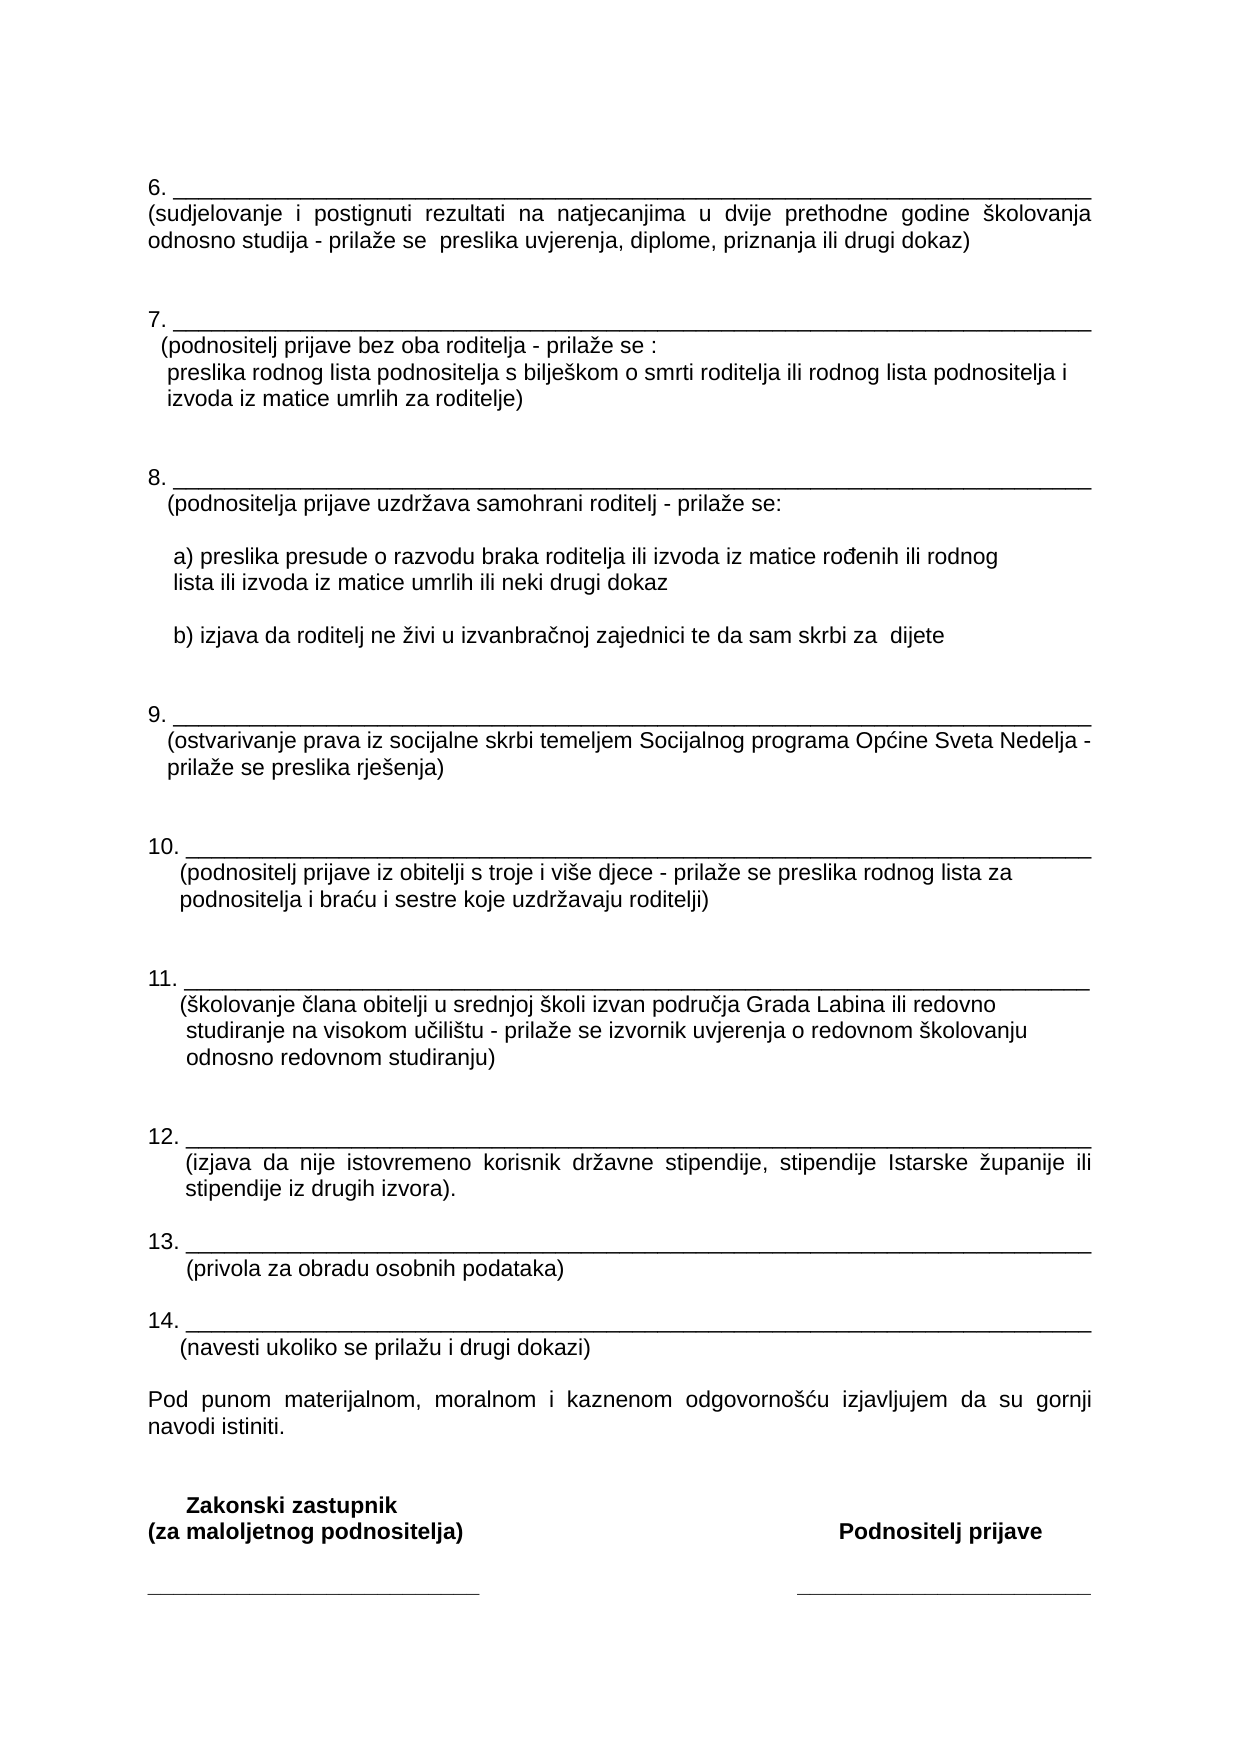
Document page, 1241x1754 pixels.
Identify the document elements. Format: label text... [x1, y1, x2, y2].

text (ostvarivanje prava iz socijalne skrbi temeljem Socijalnog programa Općine Sveta Nedelja - [148, 727, 1093, 754]
text odnosno redovnom studiranju) [148, 1044, 1093, 1070]
text (navesti ukoliko se prilažu i drugi dokazi) [148, 1333, 1093, 1360]
text 12. _______________________________________________________________________ [148, 1123, 1093, 1149]
text preslika rodnog lista podnositelja s bilješkom o smrti roditelja ili rodnog lista podnositelja i [148, 358, 1093, 385]
text (školovanje člana obitelji u srednjoj školi izvan područja Grada Labina ili redovno [148, 991, 1093, 1017]
text Pod punom materijalnom, moralnom i kaznenom odgovornošću izjavljujem da su gornji navodi istiniti. [148, 1386, 1093, 1439]
text 8. ________________________________________________________________________ [148, 464, 1093, 490]
text lista ili izvoda iz matice umrlih ili neki drugi dokaz [148, 569, 1093, 596]
text a) preslika presude o razvodu braka roditelja ili izvoda iz matice rođenih ili rodnog [148, 543, 1093, 569]
text (sudjelovanje i postignuti rezultati na natjecanjima u dvije prethodne godine školovanja odnosno studija - prilaže se preslika uvjerenja, diplome, priznanja ili drugi dokaz) [148, 200, 1093, 253]
text Zakonski zastupnik [148, 1492, 1093, 1518]
text (za maloljetnog podnositelja) Podnositelj prijave [148, 1518, 1093, 1544]
text 14. _______________________________________________________________________ [148, 1307, 1093, 1333]
text prilaže se preslika rješenja) [148, 754, 1093, 780]
text 6. ________________________________________________________________________ [148, 174, 1093, 200]
text (izjava da nije istovremeno korisnik državne stipendije, stipendije Istarske županije ili stipendije iz drugih izvora). [185, 1149, 1093, 1202]
text podnositelja i braću i sestre koje uzdržavaju roditelji) [148, 886, 1093, 912]
text b) izjava da roditelj ne živi u izvanbračnoj zajednici te da sam skrbi za dijete [148, 622, 1093, 648]
text (podnositelj prijave bez oba roditelja - prilaže se : [148, 332, 1093, 358]
text 9. ________________________________________________________________________ [148, 701, 1093, 727]
text 10. _______________________________________________________________________ [148, 833, 1093, 859]
text izvoda iz matice umrlih za roditelje) [148, 385, 1093, 411]
text __________________________ _______________________ [148, 1571, 1093, 1597]
text 7. ________________________________________________________________________ [148, 306, 1093, 332]
text 11. _______________________________________________________________________ [148, 964, 1093, 991]
text 13. _______________________________________________________________________ [148, 1228, 1093, 1254]
text (privola za obradu osobnih podataka) [148, 1254, 1093, 1281]
text (podnositelja prijave uzdržava samohrani roditelj - prilaže se: [148, 490, 1093, 517]
text (podnositelj prijave iz obitelji s troje i više djece - prilaže se preslika rodnog lista za [148, 859, 1093, 886]
text studiranje na visokom učilištu - prilaže se izvornik uvjerenja o redovnom školovanju [148, 1017, 1093, 1044]
